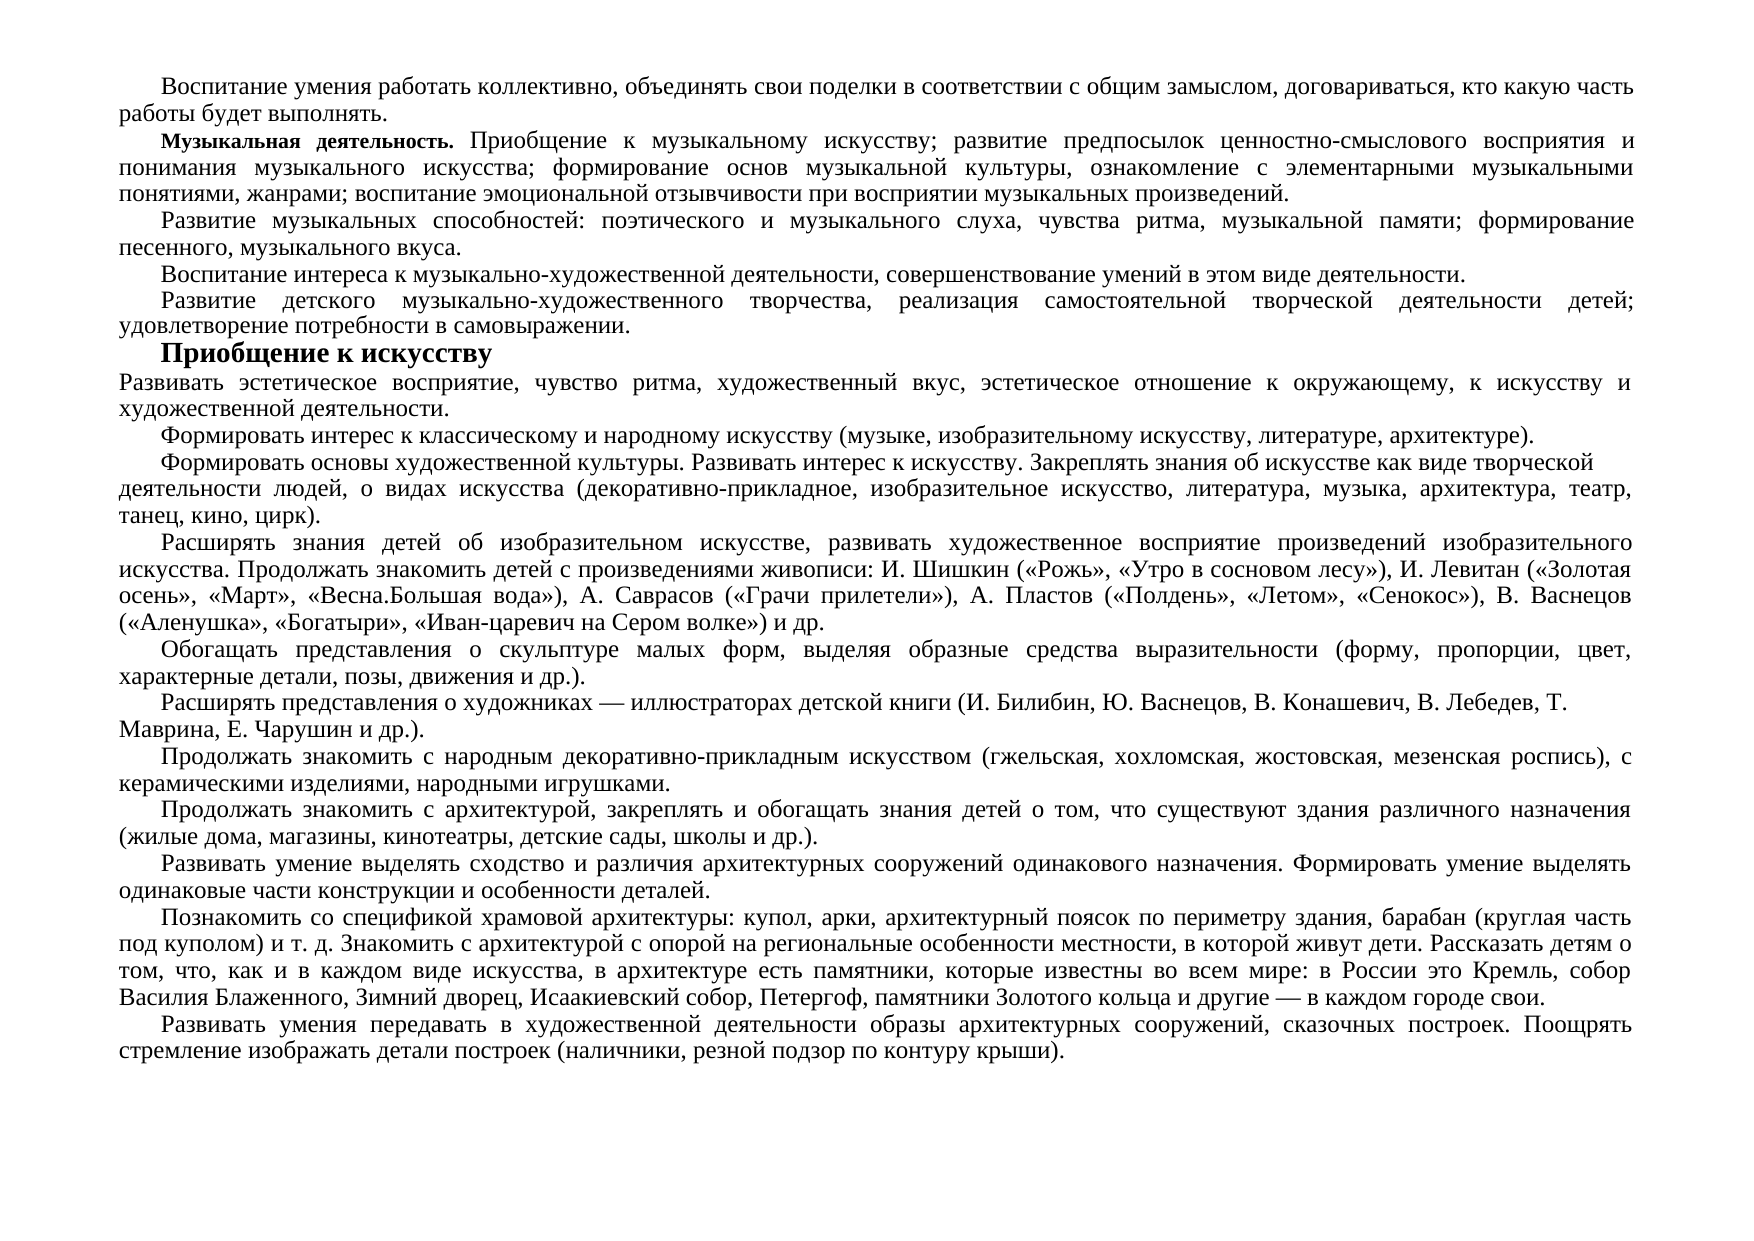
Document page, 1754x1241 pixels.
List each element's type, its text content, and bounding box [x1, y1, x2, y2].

text Маврина, Е. Чарушин и др.). [119, 716, 1635, 743]
text Приобщение к искусству [160, 338, 1635, 369]
text Развивать умения передавать в художественной деятельности образы архитектурных сооружений, сказочных построек. Поощрять стремление изображать детали построек (наличники, резной подзор по контуру крыши). [119, 1011, 1633, 1064]
text Обогащать представления о скульптуре малых форм, выделяя образные средства выразительности (форму, пропорции, цвет, характерные детали, позы, движения и др.). [119, 636, 1633, 689]
text Расширять представления о художниках — иллюстраторах детской книги (И. Билибин, Ю. Васнецов, В. Конашевич, В. Лебедев, Т. [160, 689, 1635, 716]
text Формировать интерес к классическому и народному искусству (музыке, изобразительному искусству, литературе, архитектуре). Формировать основы художественной культуры. Развивать интерес к искусству. Закреплять знания об искусстве как виде творческой [160, 422, 1633, 475]
text Воспитание интереса к музыкально-художественной деятельности, совершенствование умений в этом виде деятельности. [160, 261, 1635, 288]
text Развитие музыкальных способностей: поэтического и музыкального слуха, чувства ритма, музыкальной памяти; формирование песенного, музыкального вкуса. [119, 207, 1635, 261]
text Развитие детского музыкально-художественного творчества, реализация самостоятельной творческой деятельности детей; удовлетворение потребности в самовыражении. [119, 288, 1635, 338]
text Воспитание умения работать коллективно, объединять свои поделки в соответствии с общим замыслом, договариваться, кто какую часть работы будет выполнять. [119, 73, 1635, 127]
text Расширять знания детей об изобразительном искусстве, развивать художественное восприятие произведений изобразительного искусства. Продолжать знакомить детей с произведениями живописи: И. Шишкин («Рожь», «Утро в сосновом лесу»), И. Левитан («Золотая осень», «Март», «Весна.Большая вода»), А. Саврасов («Грачи прилетели»), А. Пластов («Полдень», «Летом», «Сенокос»), В. Васнецов («Аленушка», «Богатыри», «Иван-царевич на Сером волке») и др. [119, 529, 1633, 636]
text Продолжать знакомить с архитектурой, закреплять и обогащать знания детей о том, что существуют здания различного назначения (жилые дома, магазины, кинотеатры, детские сады, школы и др.). [119, 797, 1633, 850]
text Познакомить со спецификой храмовой архитектуры: купол, арки, архитектурный поясок по периметру здания, барабан (круглая часть под куполом) и т. д. Знакомить с архитектурой с опорой на региональные особенности местности, в которой живут дети. Рассказать детям о том, что, как и в каждом виде искусства, в архитектуре есть памятники, которые известны во всем мире: в России это Кремль, собор Василия Блаженного, Зимний дворец, Исаакиевский собор, Петергоф, памятники Золотого кольца и другие — в каждом городе свои. [119, 904, 1633, 1011]
text деятельности людей, о видах искусства (декоративно-прикладное, изобразительное искусство, литература, музыка, архитектура, театр, танец, кино, цирк). [119, 475, 1633, 529]
text Продолжать знакомить с народным декоративно-прикладным искусством (гжельская, хохломская, жостовская, мезенская роспись), с керамическими изделиями, народными игрушками. [119, 743, 1633, 796]
text Развивать эстетическое восприятие, чувство ритма, художественный вкус, эстетическое отношение к окружающему, к искусству и художественной деятельности. [119, 369, 1633, 422]
text Музыкальная деятельность. Приобщение к музыкальному искусству; развитие предпосылок ценностно-смыслового восприятия и понимания музыкального искусства; формирование основ музыкальной культуры, ознакомление с элементарными музыкальными понятиями, жанрами; воспитание эмоциональной отзывчивости при восприятии музыкальных произведений. [119, 127, 1635, 207]
text Развивать умение выделять сходство и различия архитектурных сооружений одинакового назначения. Формировать умение выделять одинаковые части конструкции и особенности деталей. [119, 850, 1633, 903]
